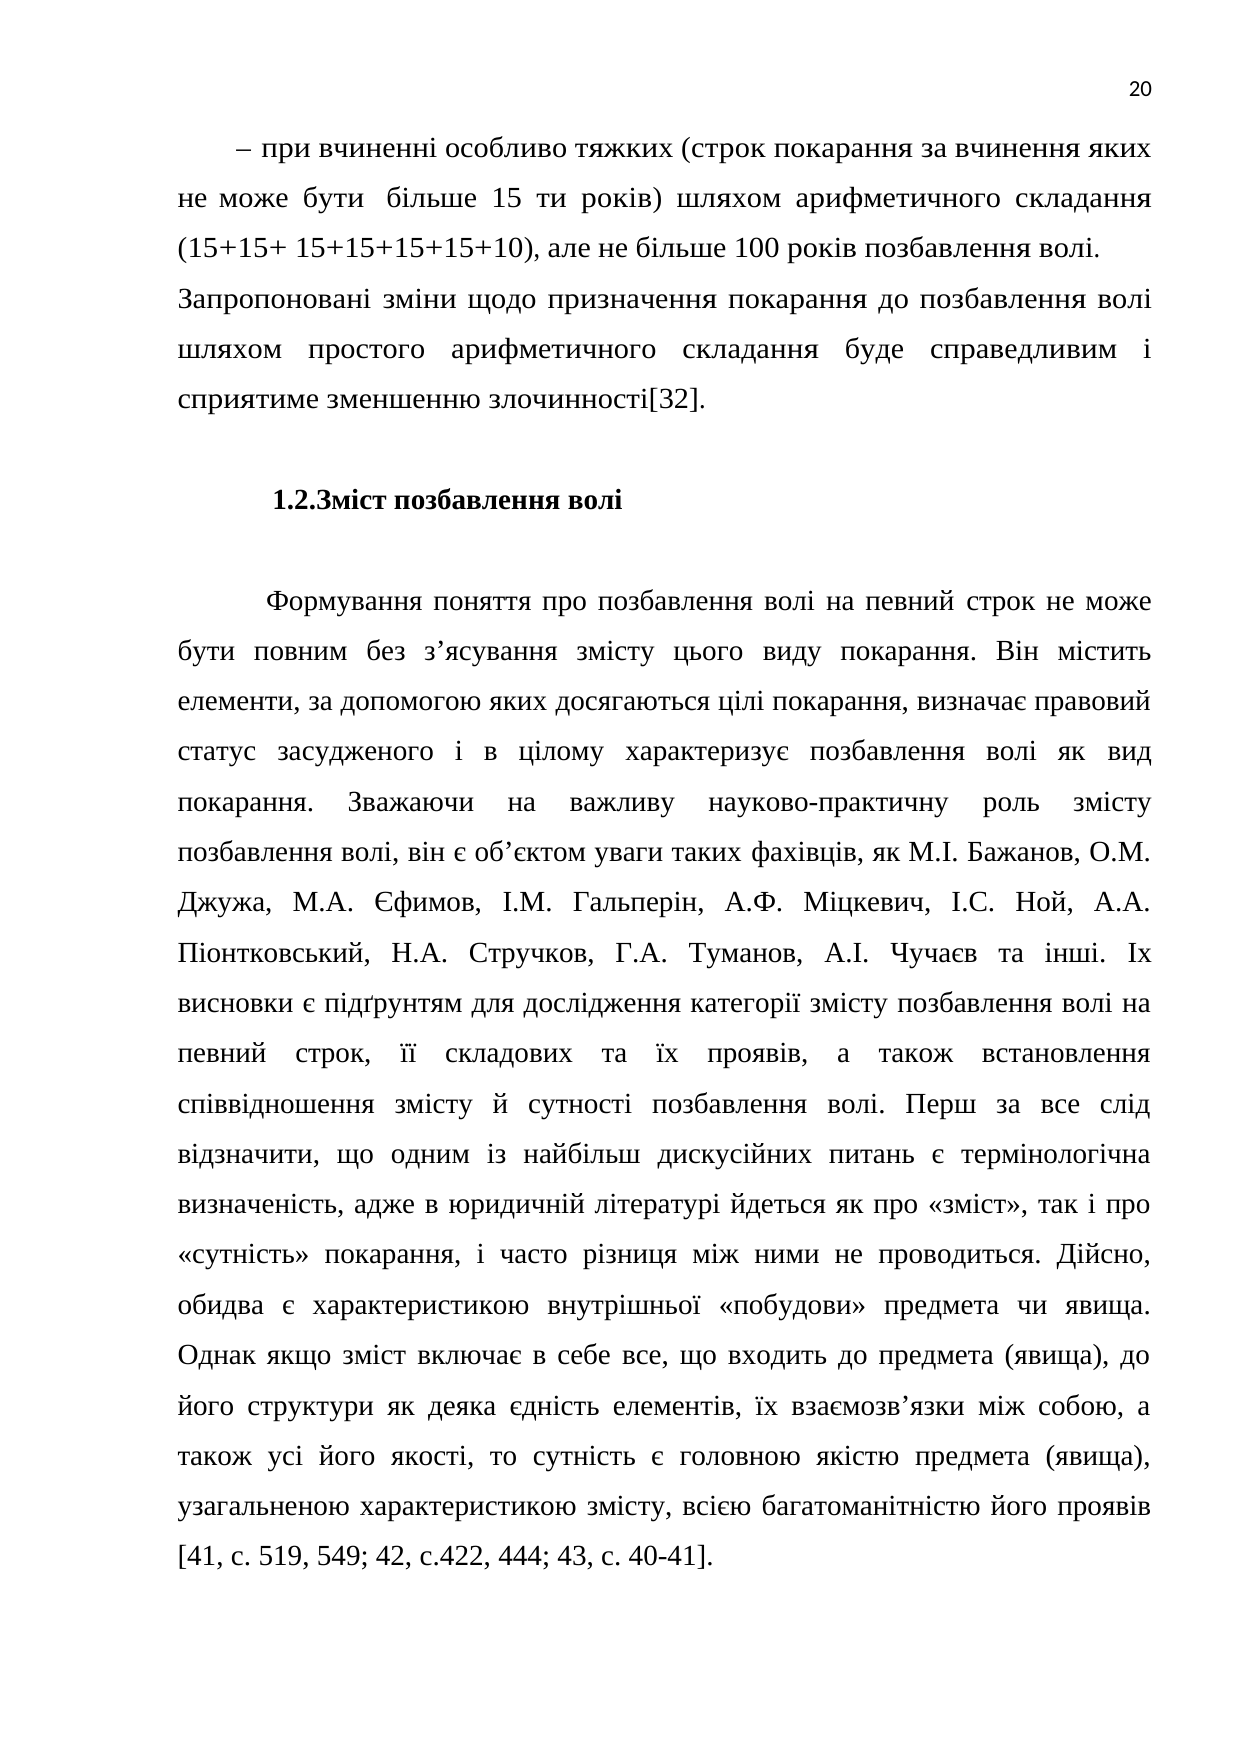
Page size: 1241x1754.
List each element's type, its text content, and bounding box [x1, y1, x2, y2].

text Формування поняття про позбавлення волі на певний строк не може бути повним без з’ясування змісту цього виду покарання. Він містить елементи, за допомогою яких досягаються цілі покарання, визначає правовий статус засудженого і в цілому характеризує позбавлення волі як вид покарання. Зважаючи на важливу науково-практичну роль змісту позбавлення волі, він є об’єктом уваги таких фахівців, як М.І. Бажанов, О.М. Джужа, М.А. Єфимов, І.М. Гальперін, А.Ф. Міцкевич, І.С. Ной, А.А. Піонтковський, Н.А. Стручков, Г.А. Туманов, А.І. Чучаєв та інші. Іх висновки є підґрунтям для дослідження категорії змісту позбавлення волі на певний строк, її складових та їх проявів, а також встановлення співвідношення змісту й сутності позбавлення волі. Перш за все слід відзначити, що одним із найбільш дискусійних питань є термінологічна визначеність, адже в юридичній літературі йдеться як про «зміст», так і про «сутність» покарання, і часто різниця між ними не проводиться. Дійсно, обидва є характеристикою внутрішньої «побудови» предмета чи явища. Однак якщо зміст включає в себе все, що входить до предмета (явища), до його структури як деяка єдність елементів, їх взаємозв’язки між собою, а також усі його якості, то сутність є головною якістю предмета (явища), узагальненою характеристикою змісту, всією багатоманітністю його проявів [41, с. 519, 549; 42, с.422, 444; 43, с. 40-41]. [177, 583, 1152, 1572]
text – при вчиненні особливо тяжких (строк покарання за вчинення яких не може бути більше 15 ти років) шляхом арифметичного складання (15+15+ 15+15+15+15+10), але не більше 100 років позбавлення волі. [177, 130, 1152, 264]
text 1.2.Зміст позбавлення волі [177, 482, 1152, 516]
text Запропоновані зміни щодо призначення покарання до позбавлення волі шляхом простого арифметичного складання буде справедливим і сприятиме зменшенню злочинності[32]. [177, 281, 1152, 415]
